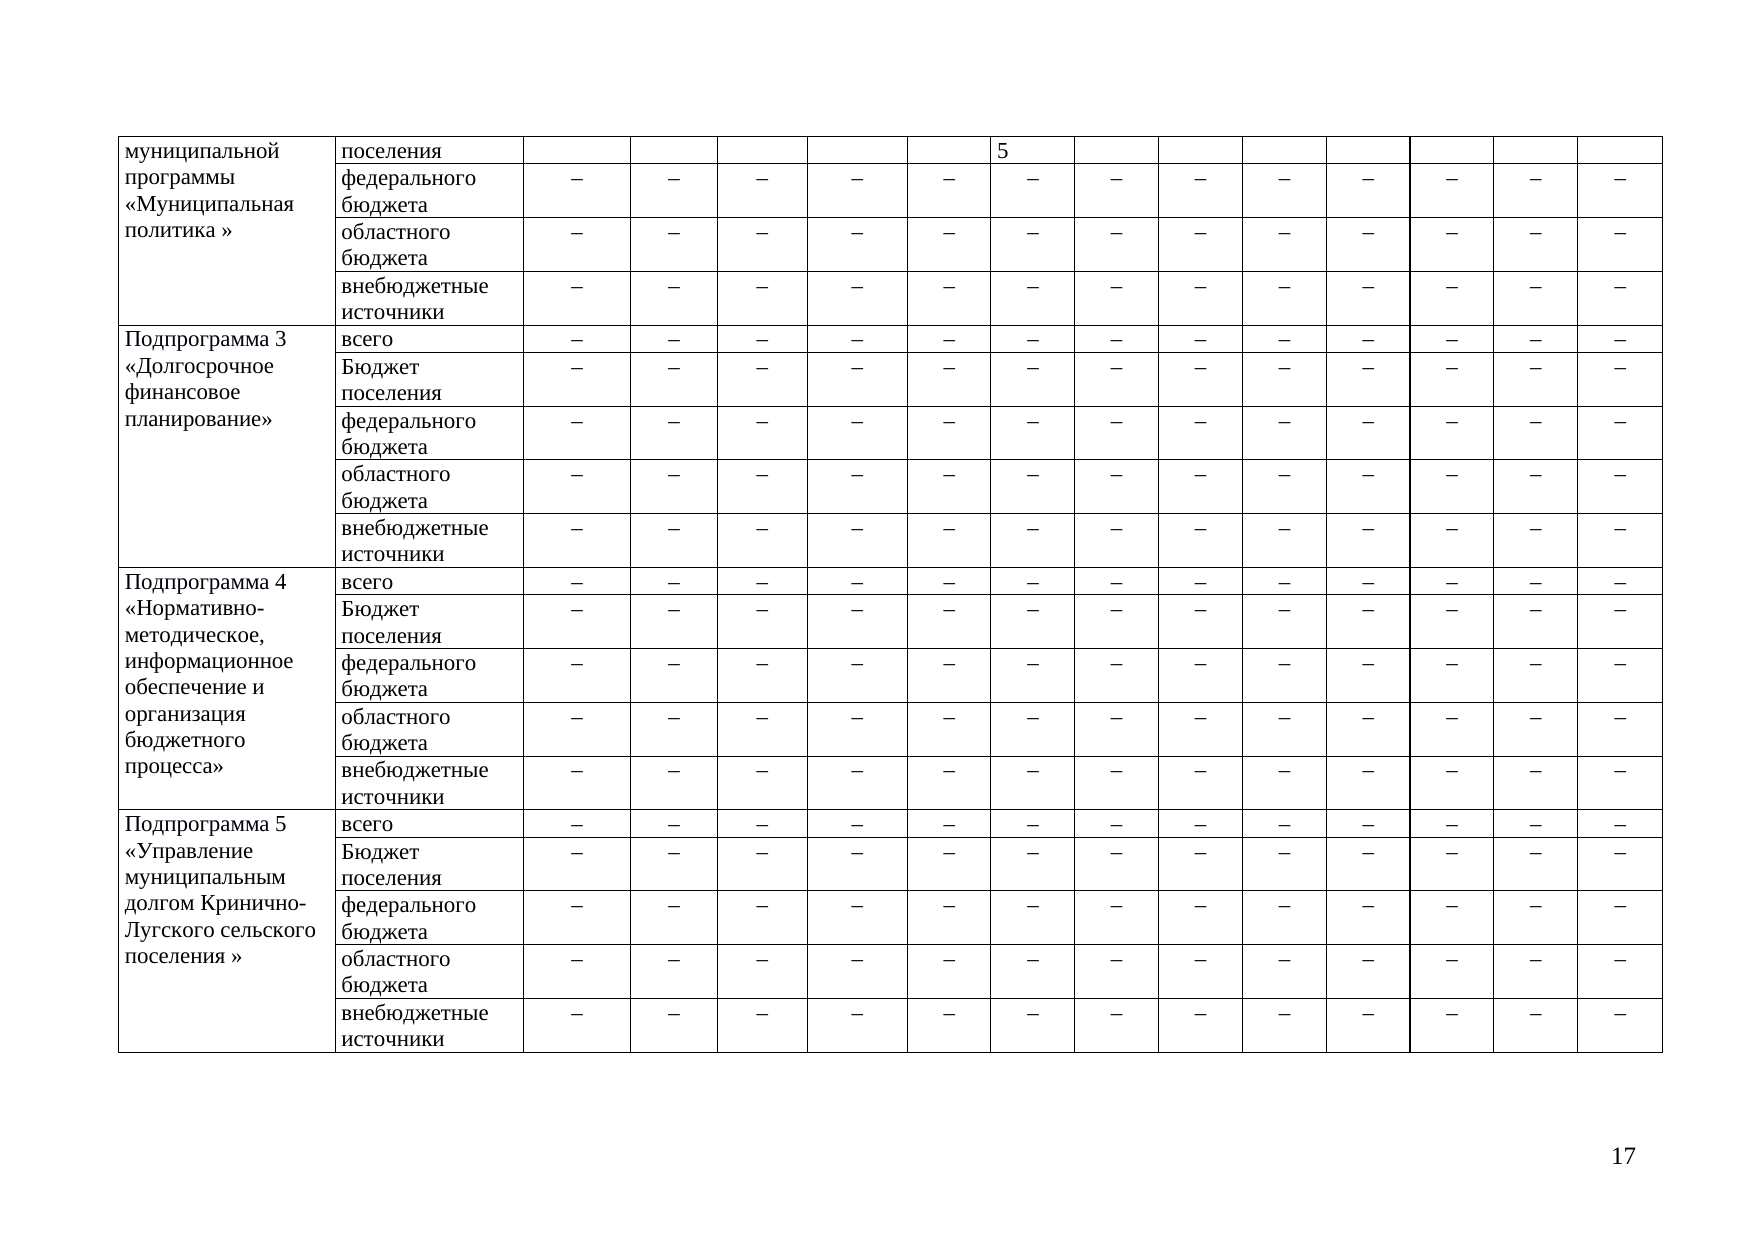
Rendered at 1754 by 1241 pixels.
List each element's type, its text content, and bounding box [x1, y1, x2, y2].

table_cell – [524, 757, 630, 809]
table_cell – [1578, 999, 1662, 1052]
table_cell – [718, 407, 807, 459]
table_cell – [524, 326, 630, 352]
table_cell – [631, 353, 717, 406]
table_cell – [1411, 353, 1493, 406]
table_cell областного бюджета [336, 460, 523, 513]
table_cell – [1494, 999, 1577, 1052]
table_cell – [718, 810, 807, 837]
table_cell – [1159, 999, 1242, 1052]
table_cell – [808, 326, 907, 352]
table_cell 9212,9 [1075, 137, 1158, 163]
table_cell – [524, 703, 630, 756]
table_cell – [1411, 218, 1493, 271]
table_cell – [1578, 810, 1662, 837]
table_cell областного бюджета [336, 945, 523, 998]
table_cell – [1578, 649, 1662, 702]
table_cell – [1243, 649, 1326, 702]
table_cell – [1159, 164, 1242, 217]
table_cell – [1578, 703, 1662, 756]
table_cell – [524, 407, 630, 459]
table_cell – [1578, 218, 1662, 271]
table_cell – [908, 999, 990, 1052]
table_cell 8828,2 [808, 137, 907, 163]
table_cell – [991, 164, 1074, 217]
table_cell – [631, 514, 717, 567]
table_cell – [1494, 272, 1577, 324]
table_cell – [718, 460, 807, 513]
table_cell – [1243, 945, 1326, 998]
table_cell – [1494, 891, 1577, 944]
table_cell – [991, 810, 1074, 837]
table_cell – [631, 164, 717, 217]
table_cell федерального бюджета [336, 649, 523, 702]
table_cell – [991, 407, 1074, 459]
table_cell – [1494, 460, 1577, 513]
table_cell – [1243, 999, 1326, 1052]
table_cell – [718, 649, 807, 702]
table_cell – [1327, 514, 1409, 567]
table_cell – [908, 757, 990, 809]
table_cell – [1159, 891, 1242, 944]
table_cell – [1075, 649, 1158, 702]
table_cell – [1327, 757, 1409, 809]
table_cell всего [336, 568, 523, 594]
table_cell областного бюджета [336, 703, 523, 756]
table_cell – [808, 649, 907, 702]
table_cell – [631, 218, 717, 271]
table_cell внебюджетные источники [336, 514, 523, 567]
table_cell – [1075, 407, 1158, 459]
table_cell внебюджетные источники [336, 272, 523, 324]
table_cell – [808, 218, 907, 271]
table_cell – [1243, 703, 1326, 756]
table_cell – [631, 810, 717, 837]
table_cell – [1075, 460, 1158, 513]
table_cell – [1411, 999, 1493, 1052]
table_cell – [718, 891, 807, 944]
table_cell – [718, 514, 807, 567]
table_cell – [808, 999, 907, 1052]
table_cell – [524, 999, 630, 1052]
table_cell – [1327, 272, 1409, 324]
table_cell – [718, 595, 807, 648]
table_cell – [1159, 514, 1242, 567]
table_cell – [1578, 353, 1662, 406]
table_cell – [1075, 703, 1158, 756]
table_cell – [631, 326, 717, 352]
table_cell – [1494, 945, 1577, 998]
table_cell – [524, 164, 630, 217]
table_cell – [1327, 407, 1409, 459]
table_cell – [1243, 568, 1326, 594]
table_cell областного бюджета [336, 218, 523, 271]
table_cell – [991, 891, 1074, 944]
table_cell – [524, 353, 630, 406]
table_cell – [991, 999, 1074, 1052]
table_cell – [1075, 757, 1158, 809]
table_cell – [991, 757, 1074, 809]
table_cell – [524, 514, 630, 567]
table_cell – [1075, 838, 1158, 890]
table_cell – [524, 838, 630, 890]
table_cell – [908, 460, 990, 513]
table_cell – [1159, 353, 1242, 406]
table_cell Бюджет поселения [336, 838, 523, 890]
table_cell – [1243, 164, 1326, 217]
table_cell – [908, 514, 990, 567]
table_cell – [908, 568, 990, 594]
table_cell – [524, 595, 630, 648]
table_cell – [1411, 595, 1493, 648]
table_cell – [1327, 999, 1409, 1052]
table_cell 6862,0 [1243, 137, 1326, 163]
table_cell – [1075, 514, 1158, 567]
table_cell – [1075, 945, 1158, 998]
table_cell – [1494, 218, 1577, 271]
table_cell – [524, 460, 630, 513]
table_cell 6862,0 [1578, 137, 1662, 163]
table_cell – [1578, 891, 1662, 944]
table_cell – [1243, 595, 1326, 648]
table_cell – [1494, 407, 1577, 459]
table_cell – [991, 568, 1074, 594]
table_cell – [1159, 838, 1242, 890]
table_cell – [1159, 568, 1242, 594]
table_cell – [1494, 568, 1577, 594]
table_cell – [718, 272, 807, 324]
table_cell – [1159, 945, 1242, 998]
table_cell – [1243, 326, 1326, 352]
table_cell – [808, 838, 907, 890]
table_cell – [908, 218, 990, 271]
table_cell – [808, 353, 907, 406]
table_cell – [1159, 218, 1242, 271]
table_cell – [1578, 514, 1662, 567]
table_cell – [908, 272, 990, 324]
table_cell – [991, 353, 1074, 406]
table_cell – [991, 945, 1074, 998]
table_cell – [1075, 999, 1158, 1052]
table_cell – [718, 568, 807, 594]
table_cell – [1327, 218, 1409, 271]
table_cell – [1494, 810, 1577, 837]
table_cell – [1411, 757, 1493, 809]
table_cell – [1327, 326, 1409, 352]
table_cell 8288,6 [718, 137, 807, 163]
table_cell – [1411, 460, 1493, 513]
table_cell – [1243, 757, 1326, 809]
table_cell – [524, 218, 630, 271]
table_cell – [908, 164, 990, 217]
table_cell – [1578, 945, 1662, 998]
table_cell – [1159, 703, 1242, 756]
table_cell – [1578, 407, 1662, 459]
table_cell – [1411, 838, 1493, 890]
table_cell – [991, 595, 1074, 648]
table_cell – [631, 945, 717, 998]
table_cell – [1075, 272, 1158, 324]
table_cell всего [336, 326, 523, 352]
table_cell – [1411, 272, 1493, 324]
table_cell – [1075, 891, 1158, 944]
table_cell – [1243, 460, 1326, 513]
table_cell – [1578, 838, 1662, 890]
table_cell – [1159, 272, 1242, 324]
table_cell – [1494, 164, 1577, 217]
table_cell – [908, 703, 990, 756]
table_cell – [631, 703, 717, 756]
table_cell 6862,0 [1327, 137, 1409, 163]
table_cell – [991, 514, 1074, 567]
table_cell – [718, 326, 807, 352]
table_cell – [524, 891, 630, 944]
table_cell – [1578, 272, 1662, 324]
table_cell 9263,0 [908, 137, 990, 163]
table_cell – [991, 218, 1074, 271]
table_cell – [1327, 838, 1409, 890]
table_cell – [808, 514, 907, 567]
table_cell – [1075, 218, 1158, 271]
table_cell 7784,3 [631, 137, 717, 163]
table_cell – [908, 407, 990, 459]
table_cell – [631, 757, 717, 809]
table_cell – [631, 595, 717, 648]
table_cell – [631, 272, 717, 324]
table_cell – [1578, 164, 1662, 217]
table_cell – [808, 568, 907, 594]
table_cell – [1243, 810, 1326, 837]
table_cell – [631, 407, 717, 459]
table_cell – [1243, 272, 1326, 324]
table_cell – [1411, 703, 1493, 756]
table_cell – [1578, 326, 1662, 352]
table_cell – [718, 353, 807, 406]
table_cell – [631, 838, 717, 890]
table_cell – [1327, 460, 1409, 513]
table_cell – [1578, 460, 1662, 513]
table_cell – [718, 838, 807, 890]
table_cell Бюджет поселения [336, 595, 523, 648]
table_cell 6862,0 [1411, 137, 1493, 163]
table_cell – [718, 757, 807, 809]
table_cell – [718, 703, 807, 756]
table_cell – [808, 810, 907, 837]
table_cell – [524, 568, 630, 594]
table_cell – [718, 218, 807, 271]
table_cell – [1494, 514, 1577, 567]
table_cell – [908, 595, 990, 648]
table_cell – [1159, 595, 1242, 648]
table_cell – [1327, 810, 1409, 837]
table_cell – [808, 757, 907, 809]
table_cell – [524, 272, 630, 324]
table_cell – [1075, 595, 1158, 648]
table_cell – [524, 649, 630, 702]
table_cell – [1494, 326, 1577, 352]
table_cell – [908, 649, 990, 702]
table_cell – [1243, 353, 1326, 406]
table_cell – [1327, 595, 1409, 648]
table_cell – [1159, 326, 1242, 352]
table_cell – [991, 703, 1074, 756]
table_cell – [1243, 838, 1326, 890]
table_cell – [1243, 514, 1326, 567]
table_cell – [808, 272, 907, 324]
table_cell внебюджетные источники [336, 757, 523, 809]
table_cell – [1327, 353, 1409, 406]
table_cell 10419,5 [991, 137, 1074, 163]
table_cell – [991, 326, 1074, 352]
table_cell – [908, 945, 990, 998]
table_cell – [524, 810, 630, 837]
table_cell – [1159, 757, 1242, 809]
table_cell – [1411, 568, 1493, 594]
table_cell – [1243, 891, 1326, 944]
table_cell всего [336, 810, 523, 837]
table_cell – [631, 999, 717, 1052]
table_cell Подпрограмма 4 «Нормативно-методическое, информационное обеспечение и организация бюджетного процесса» [119, 568, 335, 809]
table_cell – [1159, 810, 1242, 837]
table_cell – [808, 703, 907, 756]
table_cell – [1159, 407, 1242, 459]
table_cell – [1411, 407, 1493, 459]
table_cell – [1075, 353, 1158, 406]
table_cell – [1578, 595, 1662, 648]
table_cell – [1243, 407, 1326, 459]
table_cell – [1494, 353, 1577, 406]
table_cell 9253,3 [1159, 137, 1242, 163]
table_cell – [1327, 945, 1409, 998]
table_cell федерального бюджета [336, 891, 523, 944]
table_cell – [718, 945, 807, 998]
table_cell – [1075, 326, 1158, 352]
table_cell – [1411, 514, 1493, 567]
table_cell – [908, 838, 990, 890]
table_cell – [1327, 891, 1409, 944]
table_cell – [908, 326, 990, 352]
table_cell – [1494, 703, 1577, 756]
table_cell – [808, 945, 907, 998]
table_cell – [1411, 945, 1493, 998]
table_cell – [1411, 326, 1493, 352]
table_cell – [808, 164, 907, 217]
table_cell – [1327, 703, 1409, 756]
table_cell – [908, 891, 990, 944]
table_cell – [808, 891, 907, 944]
table_cell – [808, 595, 907, 648]
table_cell – [991, 272, 1074, 324]
table_cell Подпрограмма 3 «Долгосрочное финансовое планирование» [119, 326, 335, 567]
table_cell Бюджет поселения [336, 137, 523, 163]
table_cell – [908, 353, 990, 406]
table_cell – [1327, 649, 1409, 702]
table_cell – [718, 164, 807, 217]
table_cell федерального бюджета [336, 164, 523, 217]
table_cell – [1494, 649, 1577, 702]
table_cell – [808, 407, 907, 459]
table_cell – [1243, 218, 1326, 271]
table_cell – [631, 568, 717, 594]
table_cell – [1159, 460, 1242, 513]
table_cell – [1411, 649, 1493, 702]
table_cell – [718, 999, 807, 1052]
table_cell Подпрограмма 5 «Управление муниципальным долгом Кринично-Лугского сельского поселения » [119, 810, 335, 1052]
table_cell – [991, 838, 1074, 890]
table_cell – [1494, 757, 1577, 809]
table_cell – [1075, 568, 1158, 594]
table_cell внебюджетные источники [336, 999, 523, 1052]
table_cell – [1327, 164, 1409, 217]
table_cell 97 359,8 [524, 137, 630, 163]
table_cell 6862,0 [1494, 137, 1577, 163]
table_cell Бюджет поселения [336, 353, 523, 406]
table_cell – [1327, 568, 1409, 594]
table_cell – [991, 649, 1074, 702]
table_cell – [1411, 891, 1493, 944]
table_cell – [1159, 649, 1242, 702]
table_cell – [1075, 810, 1158, 837]
table_cell – [1578, 568, 1662, 594]
table_cell федерального бюджета [336, 407, 523, 459]
table_cell – [631, 891, 717, 944]
table_cell – [1494, 595, 1577, 648]
table_cell – [1075, 164, 1158, 217]
table_cell – [908, 810, 990, 837]
table_cell – [524, 945, 630, 998]
table_cell – [991, 460, 1074, 513]
table_cell – [1411, 810, 1493, 837]
table_cell – [631, 649, 717, 702]
table_cell – [631, 460, 717, 513]
table_cell – [1494, 838, 1577, 890]
table_cell – [1411, 164, 1493, 217]
table_cell – [808, 460, 907, 513]
table_cell – [1578, 757, 1662, 809]
